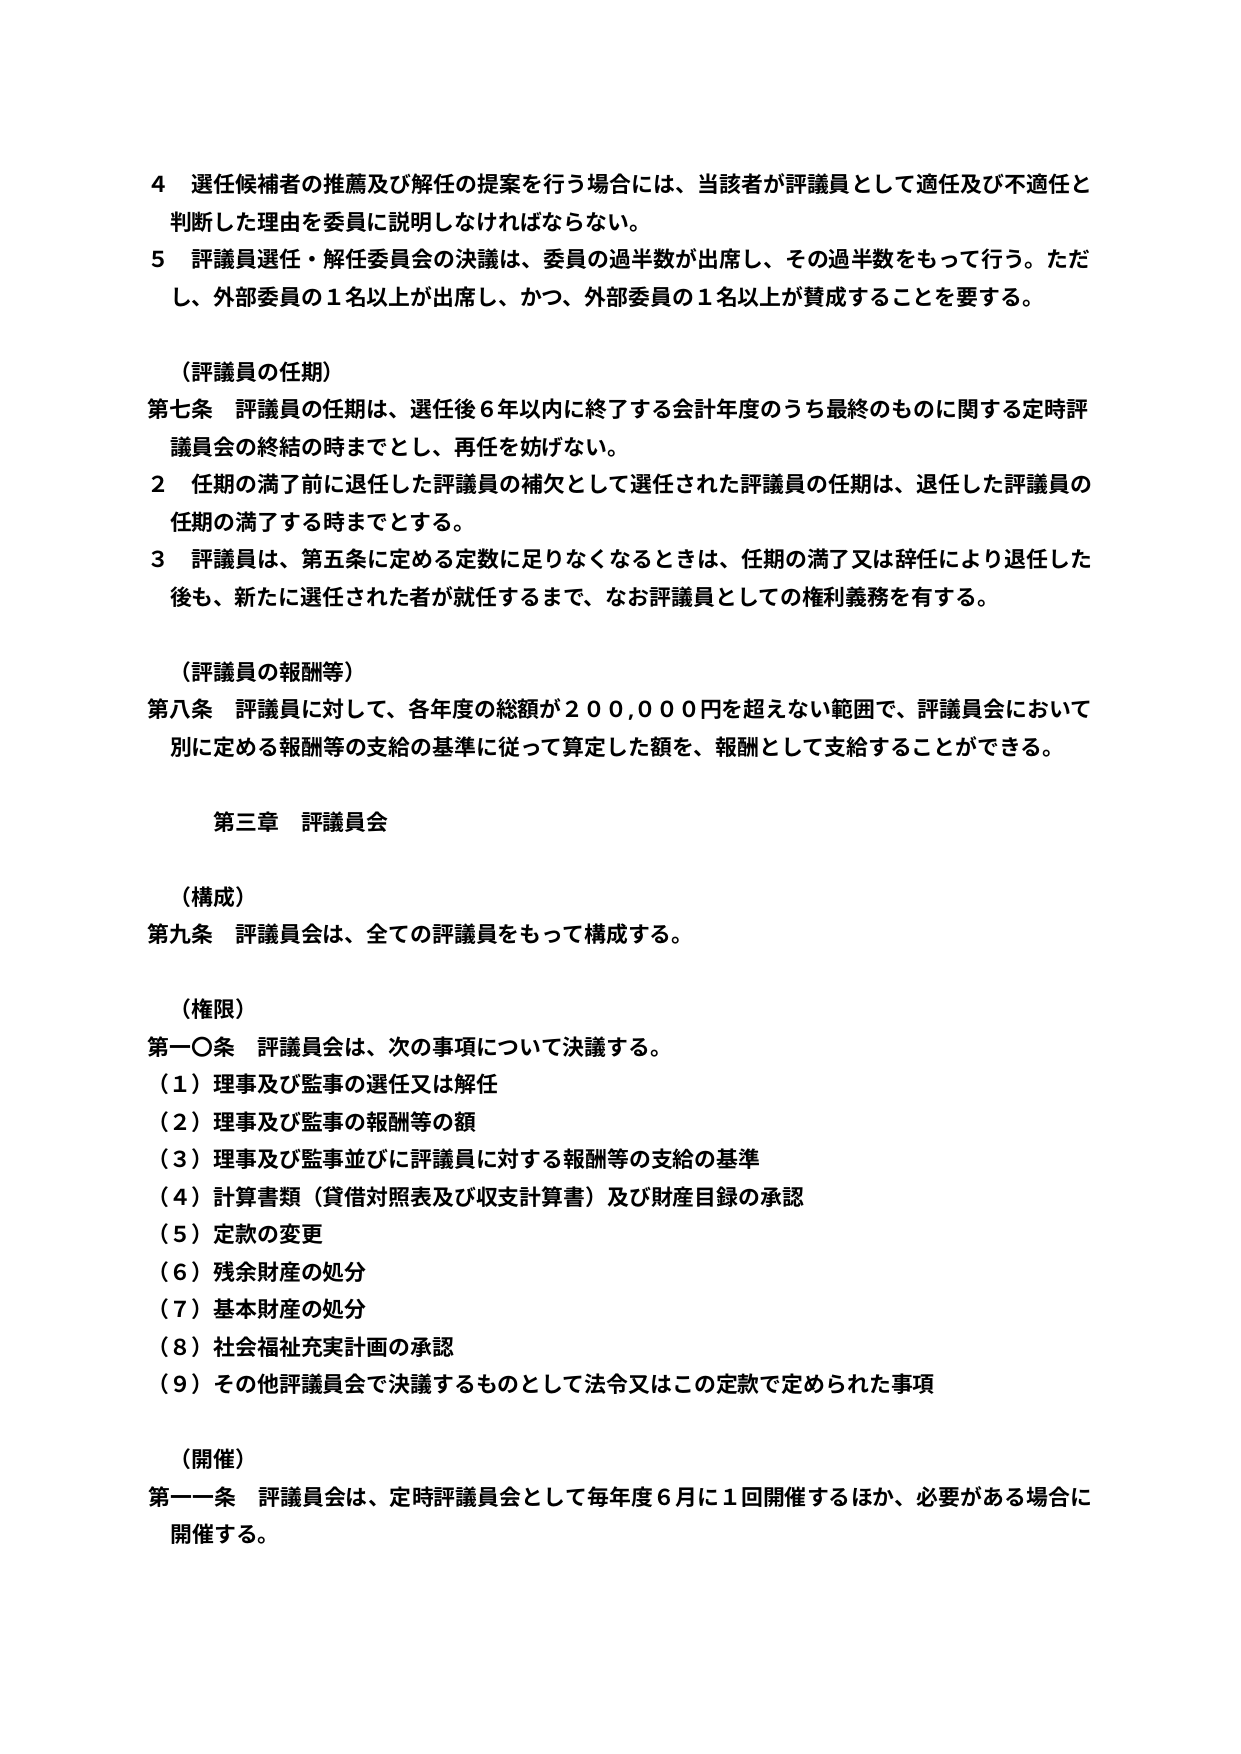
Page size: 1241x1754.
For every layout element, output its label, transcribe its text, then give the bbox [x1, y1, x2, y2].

text （評議員の報酬等） [148, 652, 1092, 689]
text （５）定款の変更 [148, 1214, 1092, 1252]
text （構成） [148, 877, 1092, 914]
text （７）基本財産の処分 [148, 1289, 1092, 1327]
text 第九条 評議員会は、全ての評議員をもって構成する。 [148, 914, 1092, 952]
text （開催） [148, 1439, 1092, 1477]
text 第八条 評議員に対して、各年度の総額が２００,０００円を超えない範囲で、評議員会において別に定める報酬等の支給の基準に従って算定した額を、報酬として支給することができる。 [148, 689, 1092, 764]
text 第三章 評議員会 [148, 802, 1092, 839]
text 第七条 評議員の任期は、選任後６年以内に終了する会計年度のうち最終のものに関する定時評議員会の終結の時までとし、再任を妨げない。 [148, 389, 1092, 464]
text （権限） [148, 989, 1092, 1027]
text （８）社会福祉充実計画の承認 [148, 1327, 1092, 1364]
text 第一一条 評議員会は、定時評議員会として毎年度６月に１回開催するほか、必要がある場合に開催する。 [148, 1477, 1092, 1552]
text （６）残余財産の処分 [148, 1252, 1092, 1289]
text 第一〇条 評議員会は、次の事項について決議する。 [148, 1027, 1092, 1064]
text （２）理事及び監事の報酬等の額 [148, 1102, 1092, 1139]
text （１）理事及び監事の選任又は解任 [148, 1064, 1092, 1102]
text ２ 任期の満了前に退任した評議員の補欠として選任された評議員の任期は、退任した評議員の任期の満了する時までとする。 [148, 464, 1092, 539]
text ４ 選任候補者の推薦及び解任の提案を行う場合には、当該者が評議員として適任及び不適任と判断した理由を委員に説明しなければならない。 [148, 164, 1092, 239]
text ３ 評議員は、第五条に定める定数に足りなくなるときは、任期の満了又は辞任により退任した後も、新たに選任された者が就任するまで、なお評議員としての権利義務を有する。 [148, 539, 1092, 614]
text ５ 評議員選任・解任委員会の決議は、委員の過半数が出席し、その過半数をもって行う。ただし、外部委員の１名以上が出席し、かつ、外部委員の１名以上が賛成することを要する。 [148, 239, 1092, 314]
text （評議員の任期） [148, 352, 1092, 389]
text （３）理事及び監事並びに評議員に対する報酬等の支給の基準 [148, 1139, 1092, 1177]
text （９）その他評議員会で決議するものとして法令又はこの定款で定められた事項 [148, 1364, 1092, 1402]
text （４）計算書類（貸借対照表及び収支計算書）及び財産目録の承認 [148, 1177, 1092, 1214]
